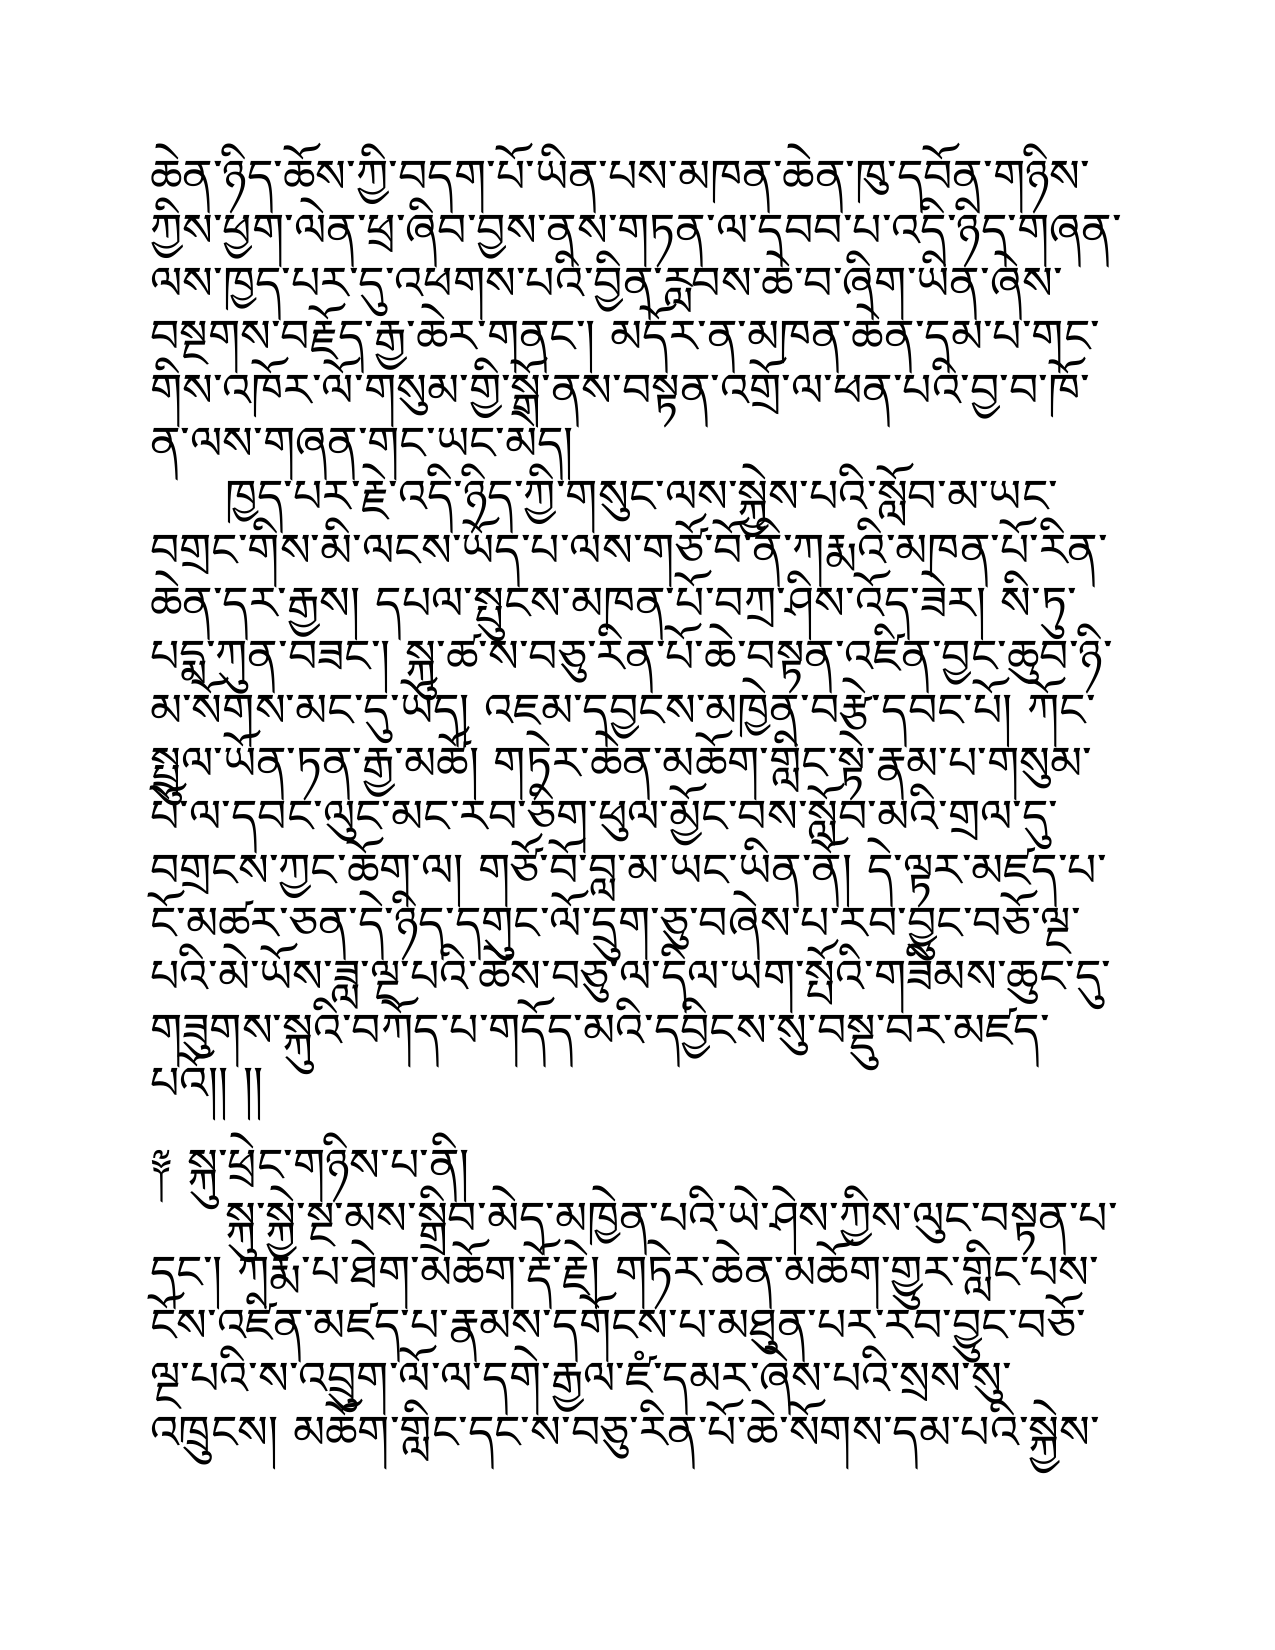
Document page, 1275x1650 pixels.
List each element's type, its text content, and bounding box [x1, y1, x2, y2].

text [150, 1192, 1125, 1459]
text ༈ སྐུ་ཕྲེང་གཉིས་པ་ནི། [150, 1139, 1125, 1192]
text ཁྱད་པར་རྗེ་འདི་ཉིད་ཀྱི་གསུང་ལས་སྐྱེས་པའི་སློབ་མ་ཡང་བགྲང་གིས་མི་ལངས་ཡོད་པ་ལས་གཙོ་བོ་ནི་ཀརྨའི་མཁན་པོ་རིན་ཆེན་དར་རྒྱས། དཔལ་སྤུངས་མཁན་པོ་བཀྲ་ཤིས་འོད་ཟེར། སི་ཏུ་པདྨ་ཀུན་བཟང༌། སྐུ་ཚ་ས་བཅུ་རིན་པོ་ཆེ་བསྟན་འཛིན་བྱང་ཆུབ་ཉི་མ་སོགས་མང་དུ་ཡོད། འཇམ་དབྱངས་མཁྱེན་བརྩེ་དབང་པོ། ཀོང་སྤྲུལ་ཡོན་ཏན་རྒྱ་མཚོ། གཏེར་ཆེན་མཆོག་གླིང་སྟེ་རྣམ་པ་གསུམ་པོ་ལ་དབང་ལུང་མང་རབ་ཅིག་ཕུལ་མྱོང་བས་སློབ་མའི་གྲལ་དུ་བགྲངས་ཀྱང་ཆོག་ལ། གཙོ་བོ་བླ་མ་ཡང་ཡིན་ནོ། དེ་ལྟར་མཛད་པ་ངོ་མཚར་ཅན་དེ་ཉིད་དགུང་ལོ་དྲུག་ཅུ་བཞེས་པ་རབ་བྱུང་བཅོ་ལྔ་པའི་མེ་ཡོས་ཟླ་ལྔ་པའི་ཚེས་བཅུ་ལ་དིལ་ཡག་སྤོའི་གཟིམས་ཆུང་དུ་གཟུགས་སྐུའི་བཀོད་པ་གདོད་མའི་དབྱིངས་སུ་བསྡུ་བར་མཛད་པའོ།། །། [150, 470, 1125, 1110]
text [150, 150, 1125, 470]
